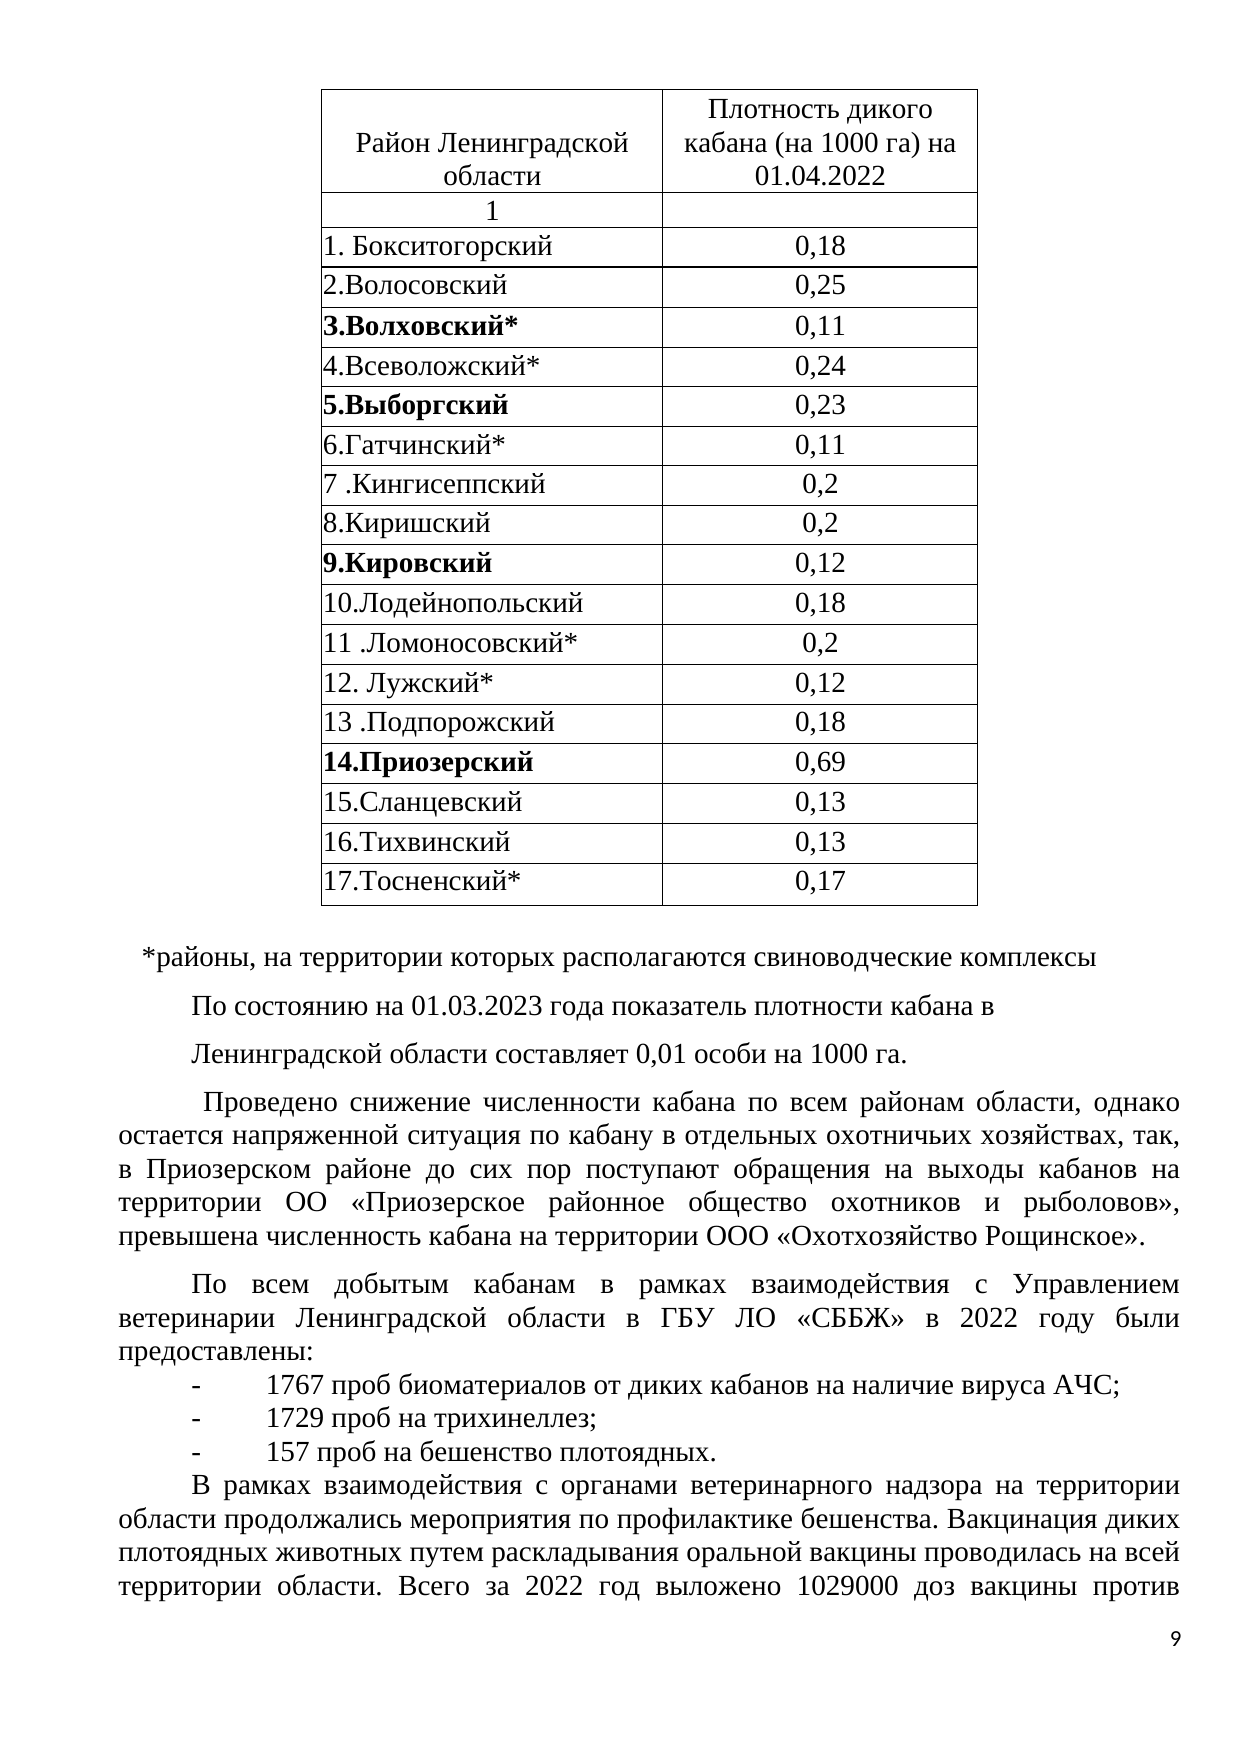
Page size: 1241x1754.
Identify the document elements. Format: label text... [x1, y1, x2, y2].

text Проведено снижение численности кабана по всем районам области, однако остается напряженной ситуация по кабану в отдельных охотничьих хозяйствах, так, в Приозерском районе до сих пор поступают обращения на выходы кабанов на территории ОО «Приозерское районное общество охотников и рыболовов», превышена численность кабана на территории ООО «Охотхозяйство Рощинское». [118, 1084, 1181, 1252]
table_cell 0,17 [663, 864, 977, 905]
table_cell 0,18 [663, 228, 977, 266]
table_cell 6.Гатчинский* [322, 427, 662, 465]
table_cell 0,18 [663, 585, 977, 624]
table_cell 12. Лужский* [322, 665, 662, 703]
table_cell 11 .Ломоносовский* [322, 625, 662, 664]
list 1729 проб на трихинеллез; [118, 1400, 1181, 1434]
table_cell 0,18 [663, 705, 977, 743]
table_cell 0,2 [663, 466, 977, 504]
text *районы, на территории которых располагаются свиноводческие комплексы [141, 939, 1181, 973]
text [118, 1467, 1181, 1602]
table_cell [663, 193, 977, 227]
table_cell 5.Выборгский [322, 387, 662, 426]
table_cell 4.Всеволожский* [322, 348, 662, 386]
table_cell 0,11 [663, 427, 977, 465]
text Ленинградской области составляет 0,01 особи на 1000 га. [118, 1036, 1181, 1069]
list 157 проб на бешенство плотоядных. [118, 1434, 1181, 1467]
table_cell 0,13 [663, 784, 977, 823]
table_header Район Ленинградской области [322, 90, 662, 192]
table_cell 0,13 [663, 824, 977, 862]
table_cell 15.Сланцевский [322, 784, 662, 823]
table_cell 16.Тихвинский [322, 824, 662, 862]
table_cell 2.Волосовский [322, 268, 662, 307]
table_cell 13 .Подпорожский [322, 705, 662, 743]
table_cell З.Волховский* [322, 308, 662, 347]
table_cell 1. Бокситогорский [322, 228, 662, 266]
table_cell 0,23 [663, 387, 977, 426]
text По всем добытым кабанам в рамках взаимодействия с Управлением ветеринарии Ленинградской области в ГБУ ЛО «СББЖ» в 2022 году были предоставлены: [118, 1266, 1181, 1367]
table_cell 7 .Кингисеппский [322, 466, 662, 504]
table_cell 17.Тосненский* [322, 864, 662, 905]
table_cell 0,11 [663, 308, 977, 347]
table_cell 0,12 [663, 665, 977, 703]
list 1767 проб биоматериалов от диких кабанов на наличие вируса АЧС; [118, 1367, 1181, 1400]
table_cell 1 [322, 193, 662, 227]
table_cell 0,2 [663, 506, 977, 544]
table_cell 0,69 [663, 744, 977, 783]
table_cell 14.Приозерский [322, 744, 662, 783]
table_cell 9.Кировский [322, 545, 662, 584]
text По состоянию на 01.03.2023 года показатель плотности кабана в [118, 988, 1181, 1021]
table_cell 0,12 [663, 545, 977, 584]
table_cell 0,24 [663, 348, 977, 386]
table_cell 0,25 [663, 268, 977, 307]
table_cell 8.Киришский [322, 506, 662, 544]
table_cell 10.Лодейнопольский [322, 585, 662, 624]
table_header Плотность дикого кабана (на 1000 га) на 01.04.2022 [663, 90, 977, 192]
table_cell 0,2 [663, 625, 977, 664]
